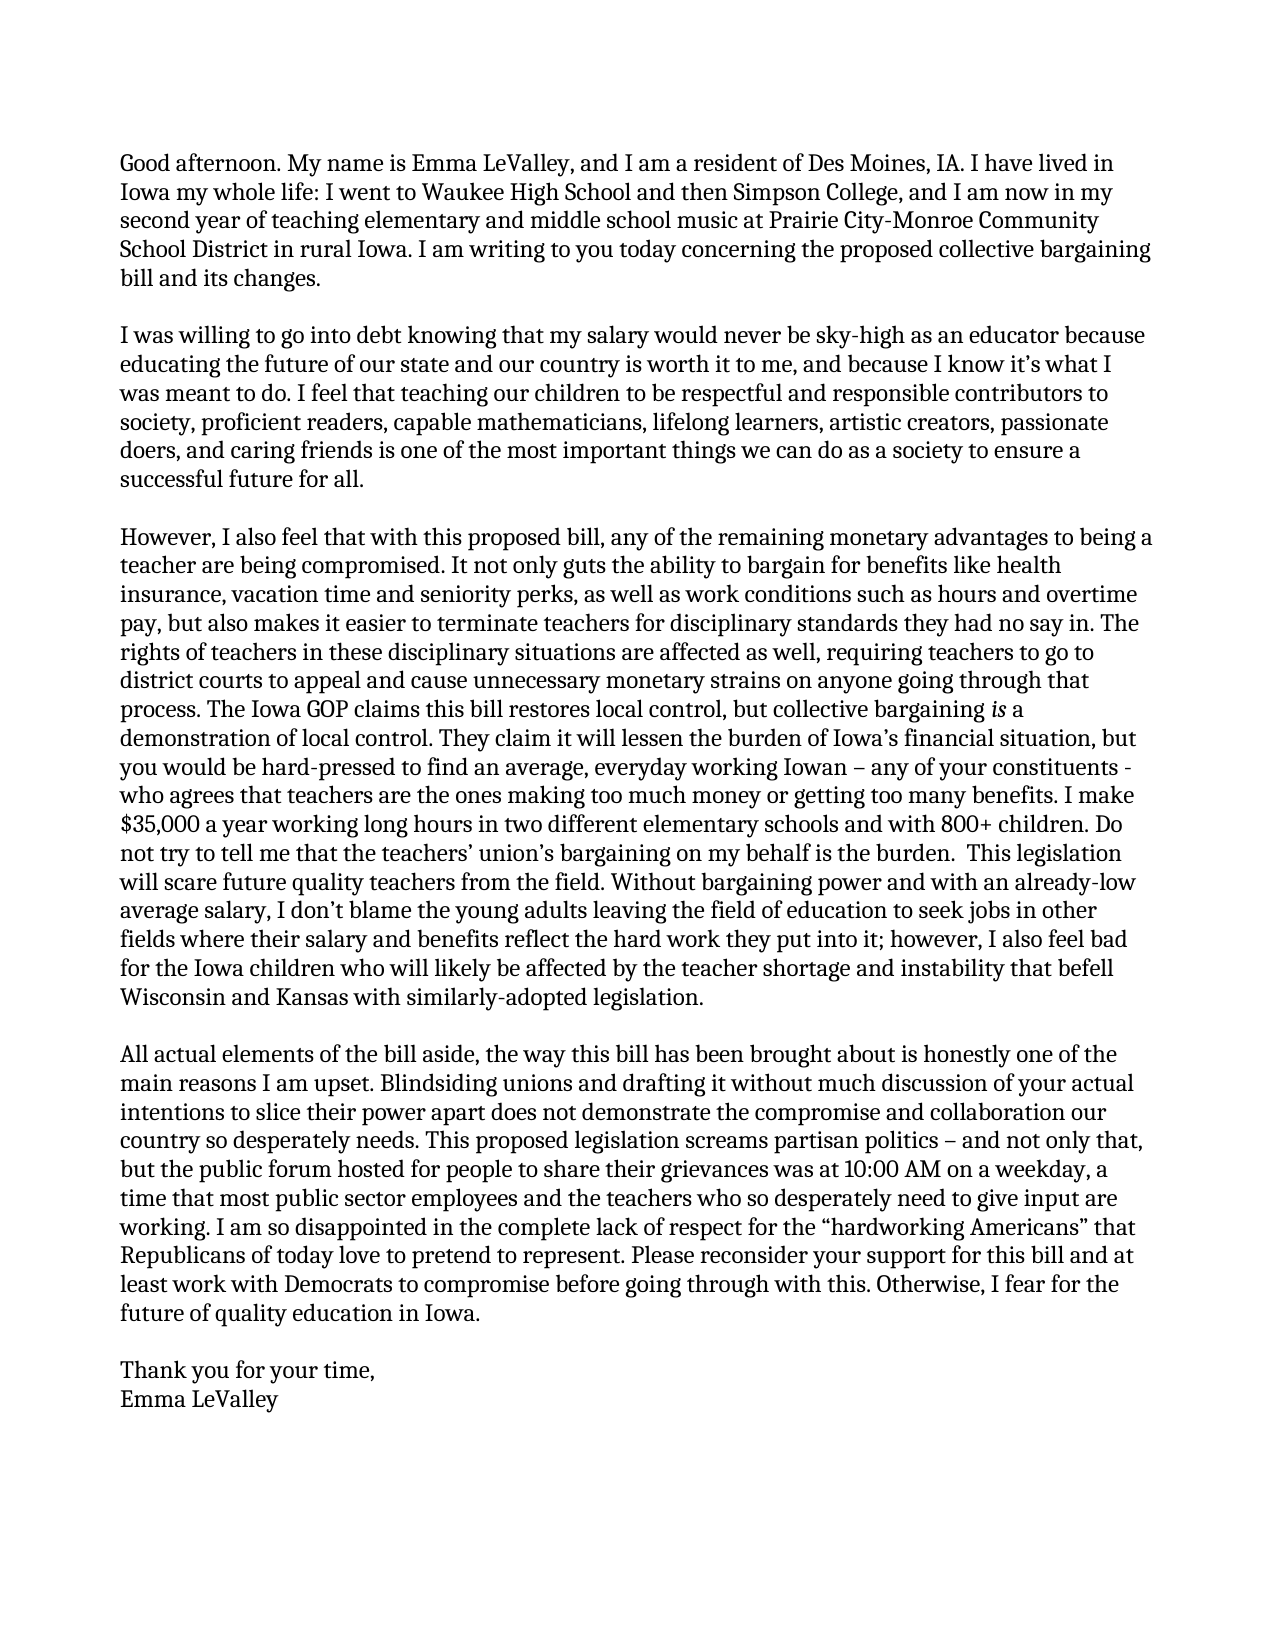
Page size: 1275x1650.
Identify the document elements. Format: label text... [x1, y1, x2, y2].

text I was willing to go into debt knowing that my salary would never be sky-high as an educator because educating the future of our state and our country is worth it to me, and because I know it’s what I was meant to do. I feel that teaching our children to be respectful and responsible contributors to society, proficient readers, capable mathematicians, lifelong learners, artistic creators, passionate doers, and caring friends is one of the most important things we can do as a society to ensure a successful future for all. [120, 321, 1155, 494]
text However, I also feel that with this proposed bill, any of the remaining monetary advantages to being a teacher are being compromised. It not only guts the ability to bargain for benefits like health insurance, vacation time and seniority perks, as well as work conditions such as hours and overtime pay, but also makes it easier to terminate teachers for disciplinary standards they had no say in. The rights of teachers in these disciplinary situations are affected as well, requiring teachers to go to district courts to appeal and cause unnecessary monetary strains on anyone going through that process. The Iowa GOP claims this bill restores local control, but collective bargaining is a demonstration of local control. They claim it will lessen the burden of Iowa’s financial situation, but you would be hard-pressed to find an average, everyday working Iowan – any of your constituents - who agrees that teachers are the ones making too much money or getting too many benefits. I make $35,000 a year working long hours in two different elementary schools and with 800+ children. Do not try to tell me that the teachers’ union’s bargaining on my behalf is the burden. This legislation will scare future quality teachers from the field. Without bargaining power and with an already-low average salary, I don’t blame the young adults leaving the field of education to seek jobs in other fields where their salary and benefits reflect the hard work they put into it; however, I also feel bad for the Iowa children who will likely be affected by the teacher shortage and instability that befell Wisconsin and Kansas with similarly-adopted legislation. [120, 522, 1155, 1011]
text All actual elements of the bill aside, the way this bill has been brought about is honestly one of the main reasons I am upset. Blindsiding unions and drafting it without much discussion of your actual intentions to slice their power apart does not demonstrate the compromise and collaboration our country so desperately needs. This proposed legislation screams partisan politics – and not only that, but the public forum hosted for people to share their grievances was at 10:00 AM on a weekday, a time that most public sector employees and the teachers who so desperately need to give input are working. I am so disappointed in the complete lack of respect for the “hardworking Americans” that Republicans of today love to pretend to represent. Please reconsider your support for this bill and at least work with Democrats to compromise before going through with this. Otherwise, I fear for the future of quality education in Iowa. [120, 1040, 1155, 1327]
text Emma LeValley [120, 1385, 1155, 1414]
text Thank you for your time, [120, 1356, 1155, 1385]
text Good afternoon. My name is Emma LeValley, and I am a resident of Des Moines, IA. I have lived in Iowa my whole life: I went to Waukee High School and then Simpson College, and I am now in my second year of teaching elementary and middle school music at Prairie City-Monroe Community School District in rural Iowa. I am writing to you today concerning the proposed collective bargaining bill and its changes. [120, 149, 1155, 292]
